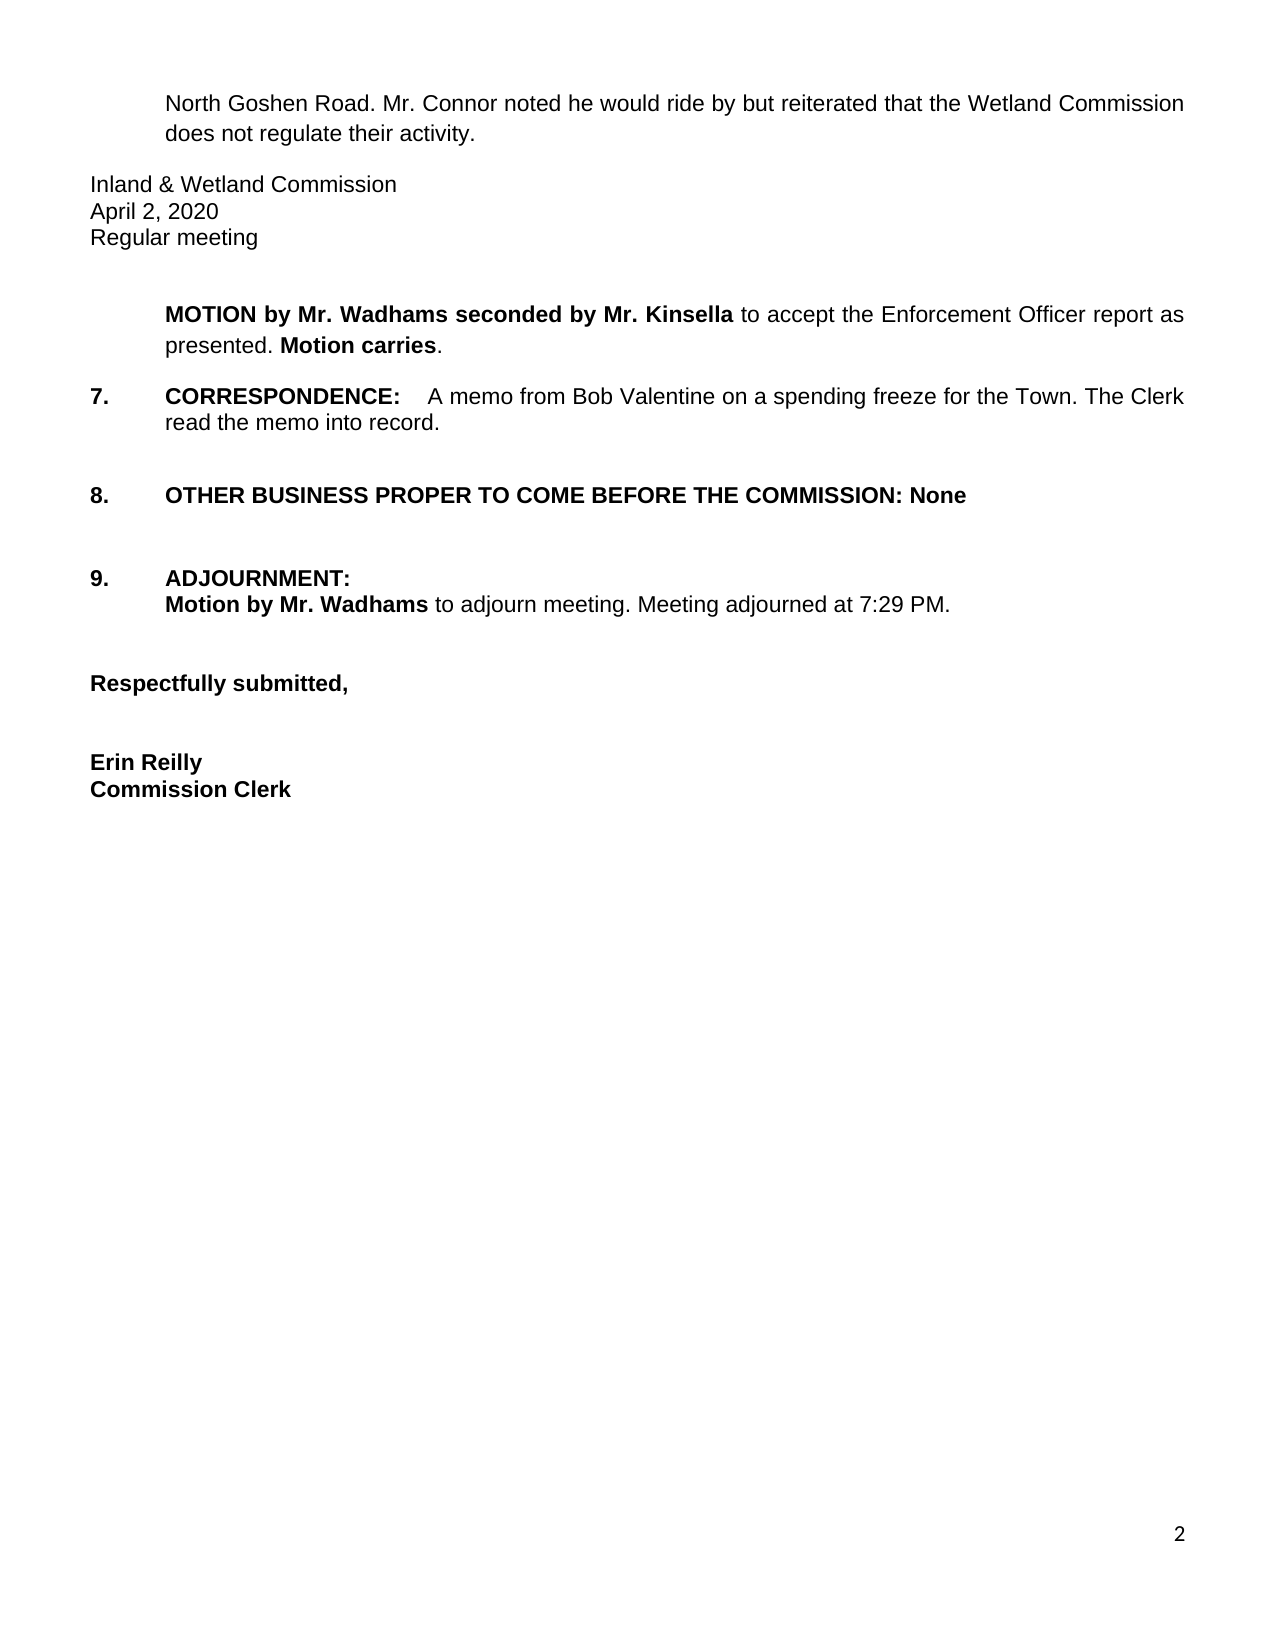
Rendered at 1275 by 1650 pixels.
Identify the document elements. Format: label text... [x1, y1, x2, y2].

text 8. OTHER BUSINESS PROPER TO COME BEFORE THE COMMISSION: None [90, 482, 1185, 509]
text Motion by Mr. Wadhams to adjourn meeting. Meeting adjourned at 7:29 PM. [90, 591, 1185, 618]
text Inland & Wetland Commission [90, 171, 1185, 198]
text Regular meeting [90, 224, 1185, 250]
text Commission Clerk [90, 776, 1185, 802]
text 7. CORRESPONDENCE: A memo from Bob Valentine on a spending freeze for the Town. The Clerk read the memo into record. [90, 383, 1185, 435]
text April 2, 2020 [90, 198, 1185, 224]
text Respectfully submitted, [90, 670, 1185, 697]
text MOTION by Mr. Wadhams seconded by Mr. Kinsella to accept the Enforcement Officer report as presented. Motion carries. [165, 301, 1185, 358]
text 9. ADJOURNMENT: [90, 565, 1185, 591]
text Erin Reilly [90, 749, 1185, 776]
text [90, 90, 1185, 147]
